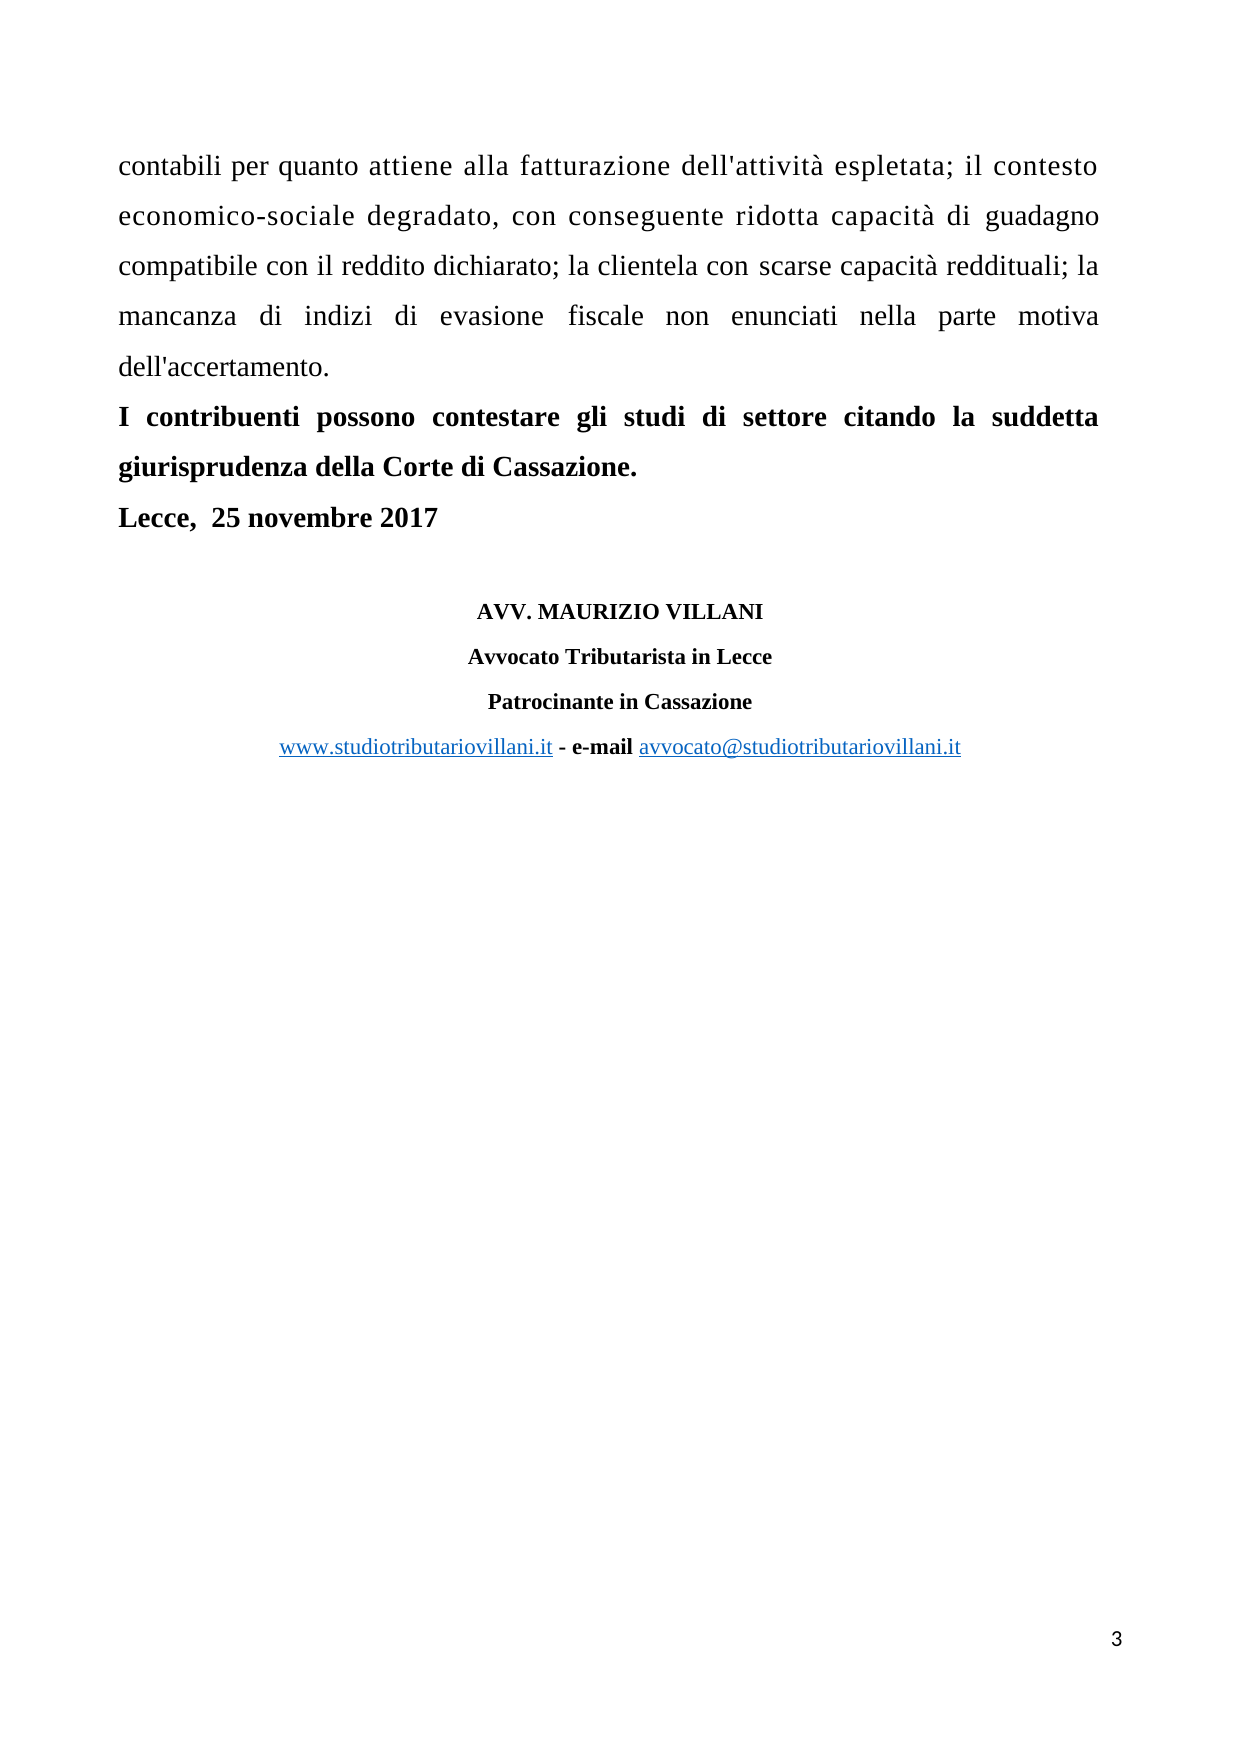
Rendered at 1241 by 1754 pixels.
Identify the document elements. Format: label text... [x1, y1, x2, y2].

text Avvocato Tributarista in Lecce [118, 643, 1122, 669]
text Patrocinante in Cassazione [118, 688, 1122, 714]
text Lecce, 25 novembre 2017 [118, 500, 1122, 533]
text AVV. MAURIZIO VILLANI [118, 598, 1122, 624]
text www.studiotributariovillani.it - e-mail avvocato@studiotributariovillani.it [118, 733, 1122, 759]
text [118, 148, 1100, 382]
text I contribuenti possono contestare gli studi di settore citando la suddetta giurisprudenza della Corte di Cassazione. [118, 399, 1100, 483]
